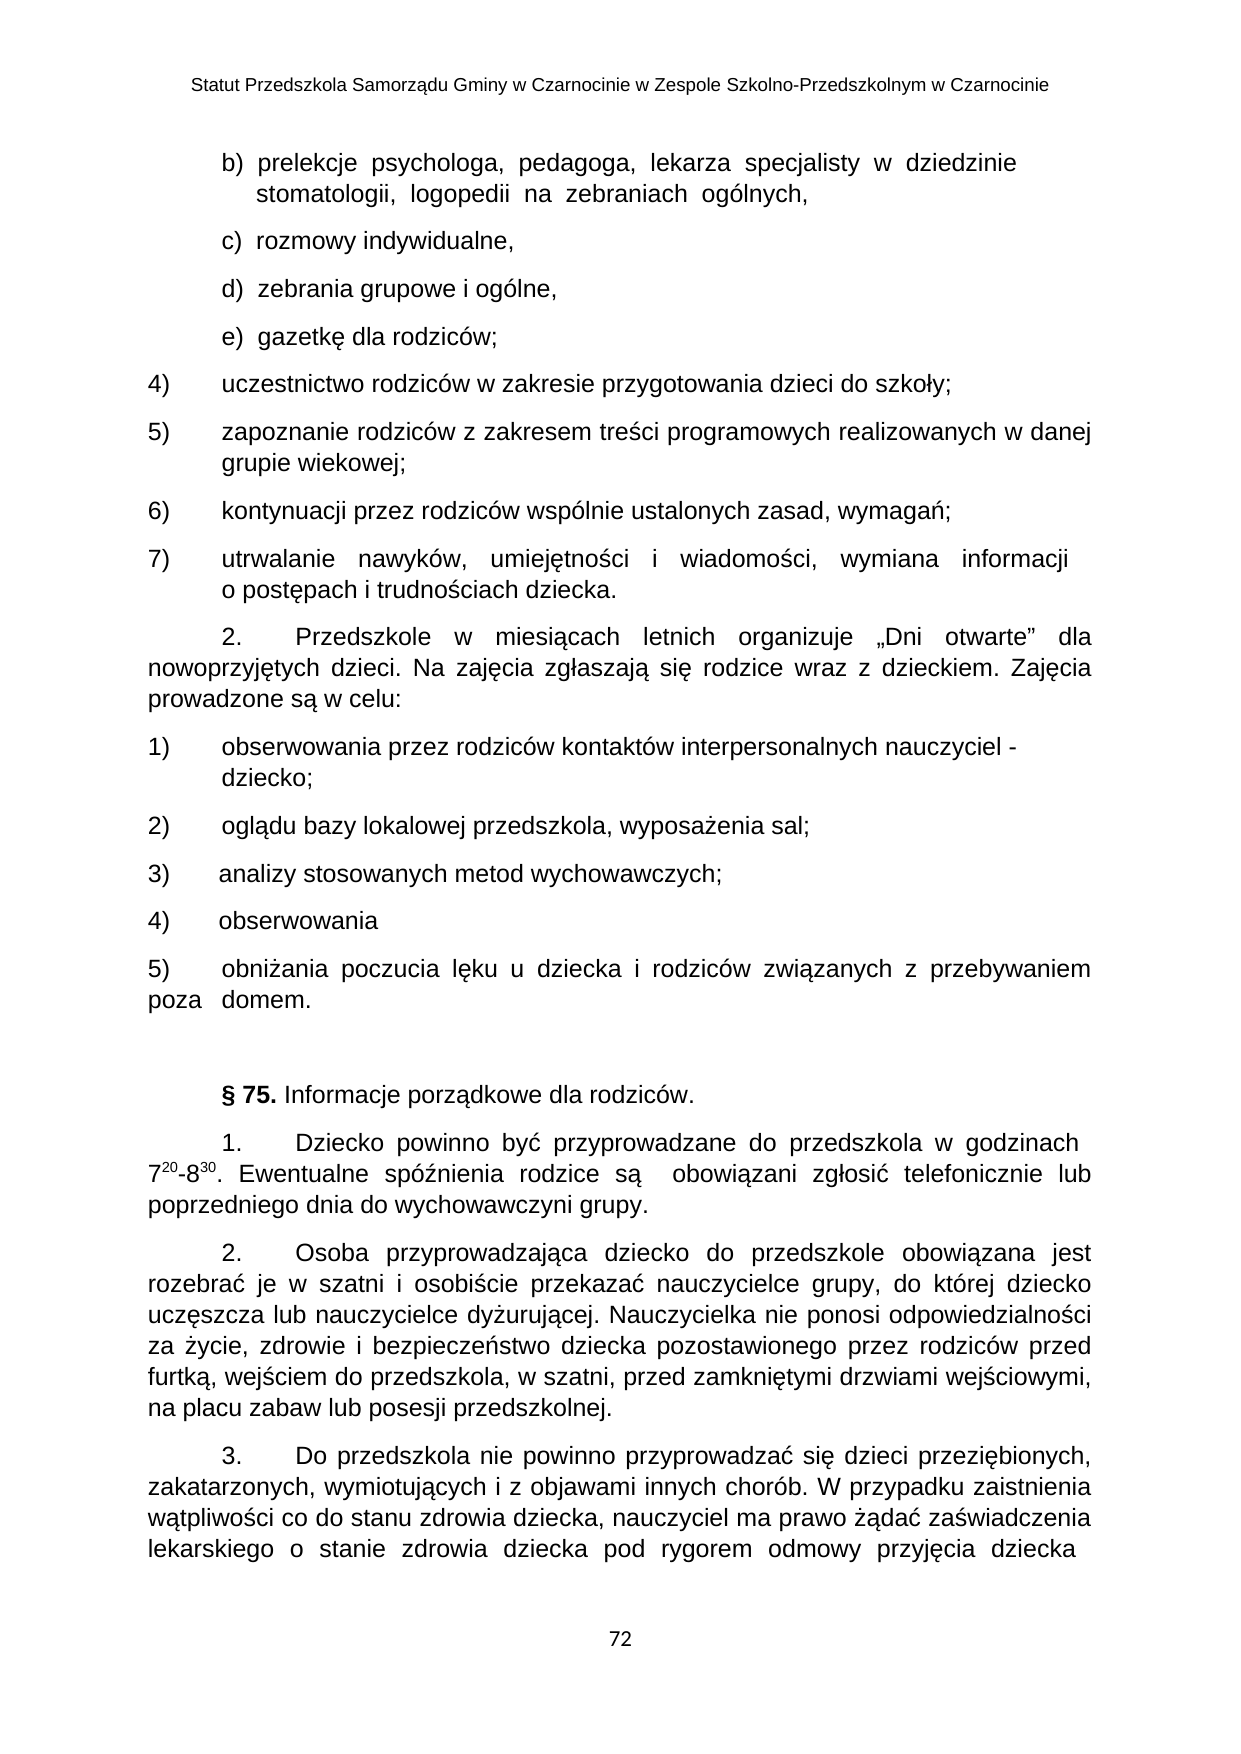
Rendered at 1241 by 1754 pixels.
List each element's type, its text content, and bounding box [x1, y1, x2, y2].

text 2. Przedszkole w miesiącach letnich organizuje „Dni otwarte” dla nowoprzyjętych dzieci. Na zajęcia zgłaszają się rodzice wraz z dzieckiem. Zajęcia prowadzone są w celu: [148, 622, 1093, 713]
text 1) obserwowania przez rodziców kontaktów interpersonalnych nauczyciel - dziecko; [148, 732, 1093, 792]
text 5) obniżania poczucia lęku u dziecka i rodziców związanych z przebywaniem poza domem. [148, 954, 1093, 1014]
text § 75. Informacje porządkowe dla rodziców. [148, 1081, 1093, 1109]
text 1. Dziecko powinno być przyprowadzane do przedszkola w godzinach 720-830. Ewentualne spóźnienia rodzice są obowiązani zgłosić telefonicznie lub poprzedniego dnia do wychowawczyni grupy. [148, 1128, 1093, 1219]
text 4) uczestnictwo rodziców w zakresie przygotowania dzieci do szkoły; [148, 369, 1093, 398]
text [148, 1441, 1093, 1563]
text 7) utrwalanie nawyków, umiejętności i wiadomości, wymiana informacji o postępach i trudnościach dziecka. [148, 544, 1093, 603]
text b) prelekcje psychologa, pedagoga, lekarza specjalisty w dziedzinie stomatologii, logopedii na zebraniach ogólnych, [148, 148, 1093, 207]
text d) zebrania grupowe i ogólne, [148, 274, 1093, 303]
text 4) obserwowania [148, 906, 1093, 935]
text 5) zapoznanie rodziców z zakresem treści programowych realizowanych w danej grupie wiekowej; [148, 417, 1093, 477]
text e) gazetkę dla rodziców; [148, 322, 1093, 351]
text c) rozmowy indywidualne, [148, 226, 1093, 255]
text 3) analizy stosowanych metod wychowawczych; [148, 859, 1093, 887]
text 6) kontynuacji przez rodziców wspólnie ustalonych zasad, wymagań; [148, 496, 1093, 525]
text 2. Osoba przyprowadzająca dziecko do przedszkole obowiązana jest rozebrać je w szatni i osobiście przekazać nauczycielce grupy, do której dziecko uczęszcza lub nauczycielce dyżurującej. Nauczycielka nie ponosi odpowiedzialności za życie, zdrowie i bezpieczeństwo dziecka pozostawionego przez rodziców przed furtką, wejściem do przedszkola, w szatni, przed zamkniętymi drzwiami wejściowymi, na placu zabaw lub posesji przedszkolnej. [148, 1238, 1093, 1422]
text 2) oglądu bazy lokalowej przedszkola, wyposażenia sal; [148, 811, 1093, 840]
